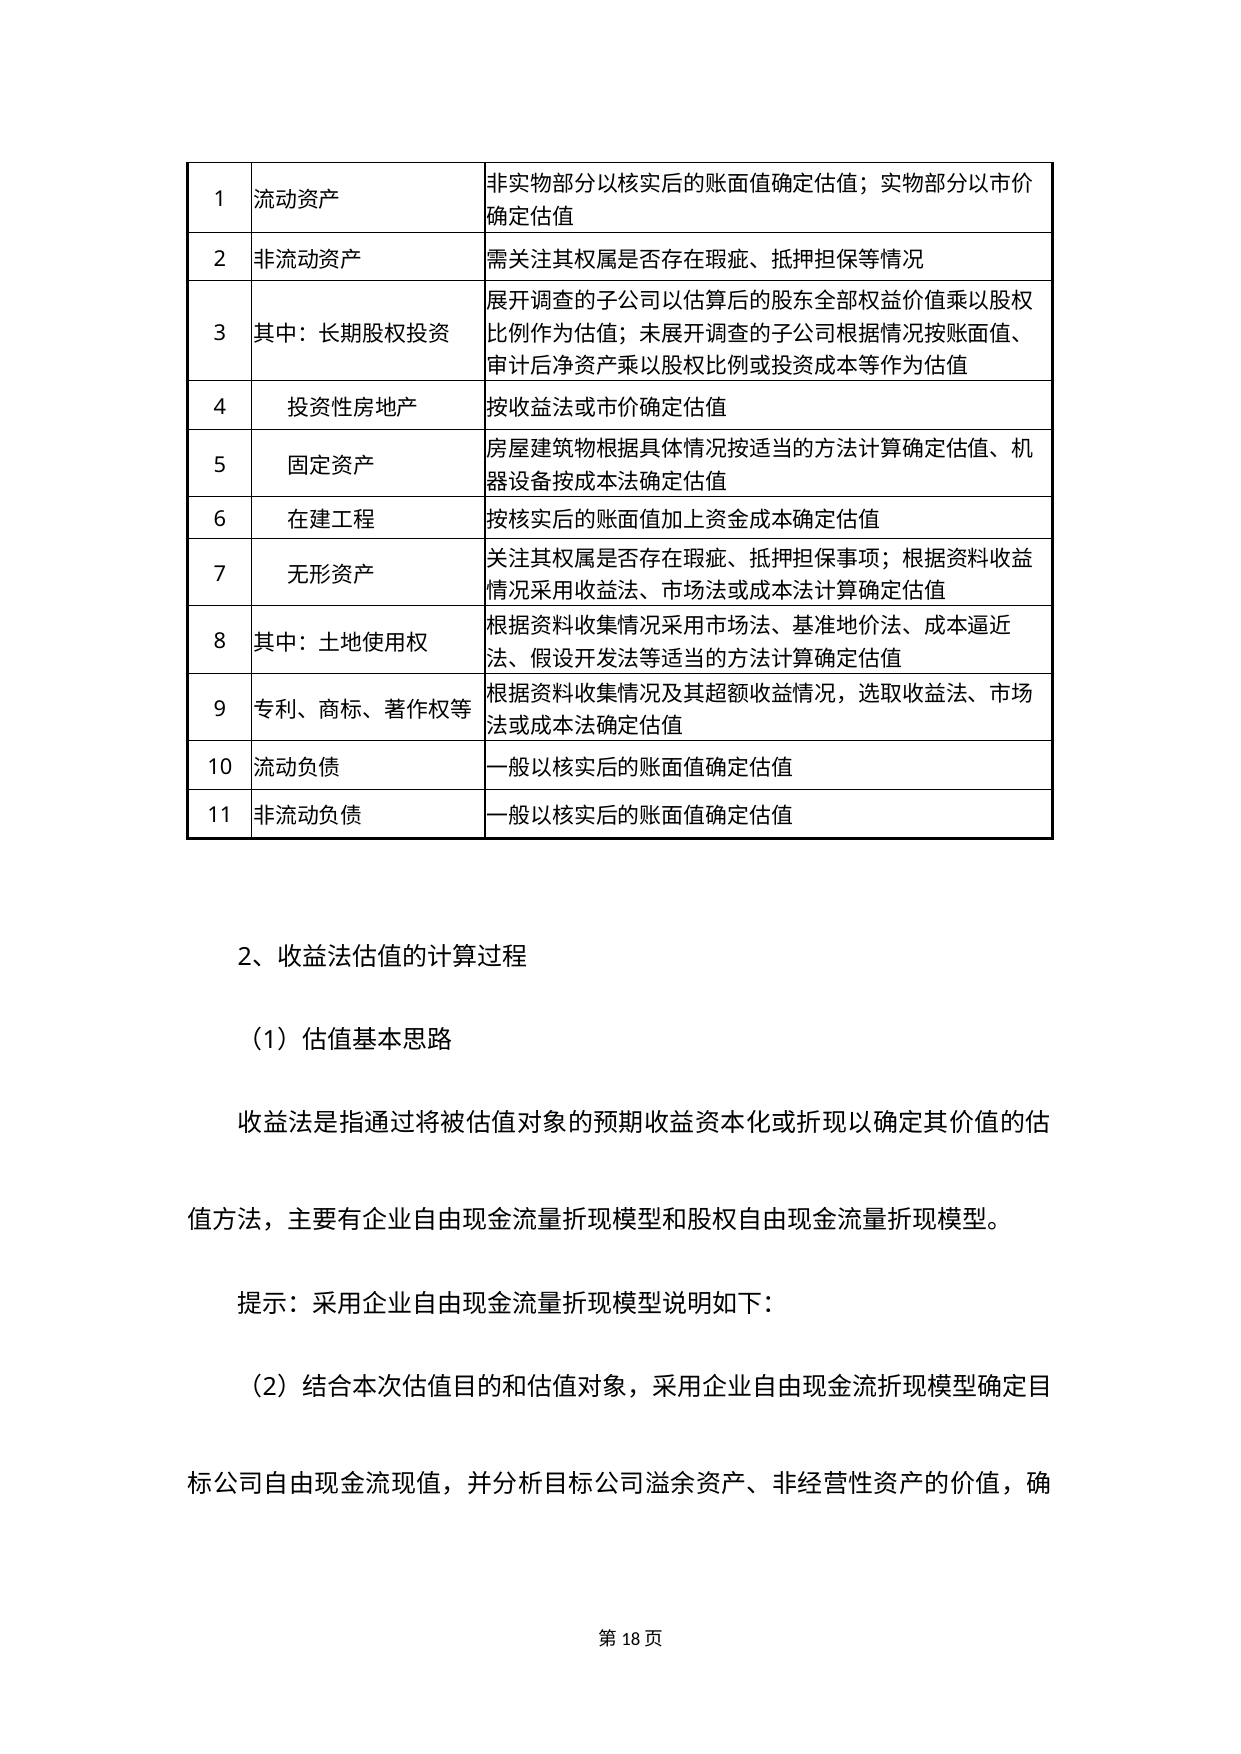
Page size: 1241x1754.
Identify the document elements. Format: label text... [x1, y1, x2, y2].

table_cell 展开调查的子公司以估算后的股东全部权益价值乘以股权比例作为估值；未展开调查的子公司根据情况按账面值、审计后净资产乘以股权比例或投资成本等作为估值 [486, 281, 1051, 380]
table_cell 专利、商标、著作权等 [252, 674, 484, 740]
text 收益法是指通过将被估值对象的预期收益资本化或折现以确定其价值的估值方法，主要有企业自由现金流量折现模型和股权自由现金流量折现模型。 [187, 1088, 1053, 1251]
table_cell 根据资料收集情况采用市场法、基准地价法、成本逼近法、假设开发法等适当的方法计算确定估值 [486, 606, 1051, 673]
table_cell 一般以核实后的账面值确定估值 [486, 741, 1051, 788]
table_cell 房屋建筑物根据具体情况按适当的方法计算确定估值、机器设备按成本法确定估值 [486, 430, 1051, 496]
table_cell 非实物部分以核实后的账面值确定估值；实物部分以市价确定估值 [486, 163, 1051, 232]
list 估值基本思路 [187, 1005, 1053, 1070]
table_cell 一般以核实后的账面值确定估值 [486, 790, 1051, 837]
table_cell 6 [189, 497, 251, 538]
table_cell 其中：长期股权投资 [252, 281, 484, 380]
table_cell 11 [189, 790, 251, 837]
table_cell 按核实后的账面值加上资金成本确定估值 [486, 497, 1051, 538]
table_cell 8 [189, 606, 251, 673]
table_cell 需关注其权属是否存在瑕疵、抵押担保等情况 [486, 233, 1051, 280]
text 提示：采用企业自由现金流量折现模型说明如下： [187, 1269, 1053, 1334]
table_cell 1 [189, 163, 251, 232]
table_cell 非流动负债 [252, 790, 484, 837]
table_cell 根据资料收集情况及其超额收益情况，选取收益法、市场法或成本法确定估值 [486, 674, 1051, 740]
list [187, 1352, 1053, 1514]
table_cell 固定资产 [252, 430, 484, 496]
table_cell 10 [189, 741, 251, 788]
table_cell 5 [189, 430, 251, 496]
table_cell 投资性房地产 [252, 381, 484, 428]
table_cell 在建工程 [252, 497, 484, 538]
table_cell 非流动资产 [252, 233, 484, 280]
table_cell 3 [189, 281, 251, 380]
table_cell 2 [189, 233, 251, 280]
table_cell 流动资产 [252, 163, 484, 232]
table_cell 其中：土地使用权 [252, 606, 484, 673]
list 收益法估值的计算过程 [187, 922, 1053, 987]
table_cell 流动负债 [252, 741, 484, 788]
table_cell 按收益法或市价确定估值 [486, 381, 1051, 428]
table_cell 9 [189, 674, 251, 740]
table_cell 7 [189, 539, 251, 605]
table_cell 无形资产 [252, 539, 484, 605]
table_cell 关注其权属是否存在瑕疵、抵押担保事项；根据资料收益情况采用收益法、市场法或成本法计算确定估值 [486, 539, 1051, 605]
table_cell 4 [189, 381, 251, 428]
